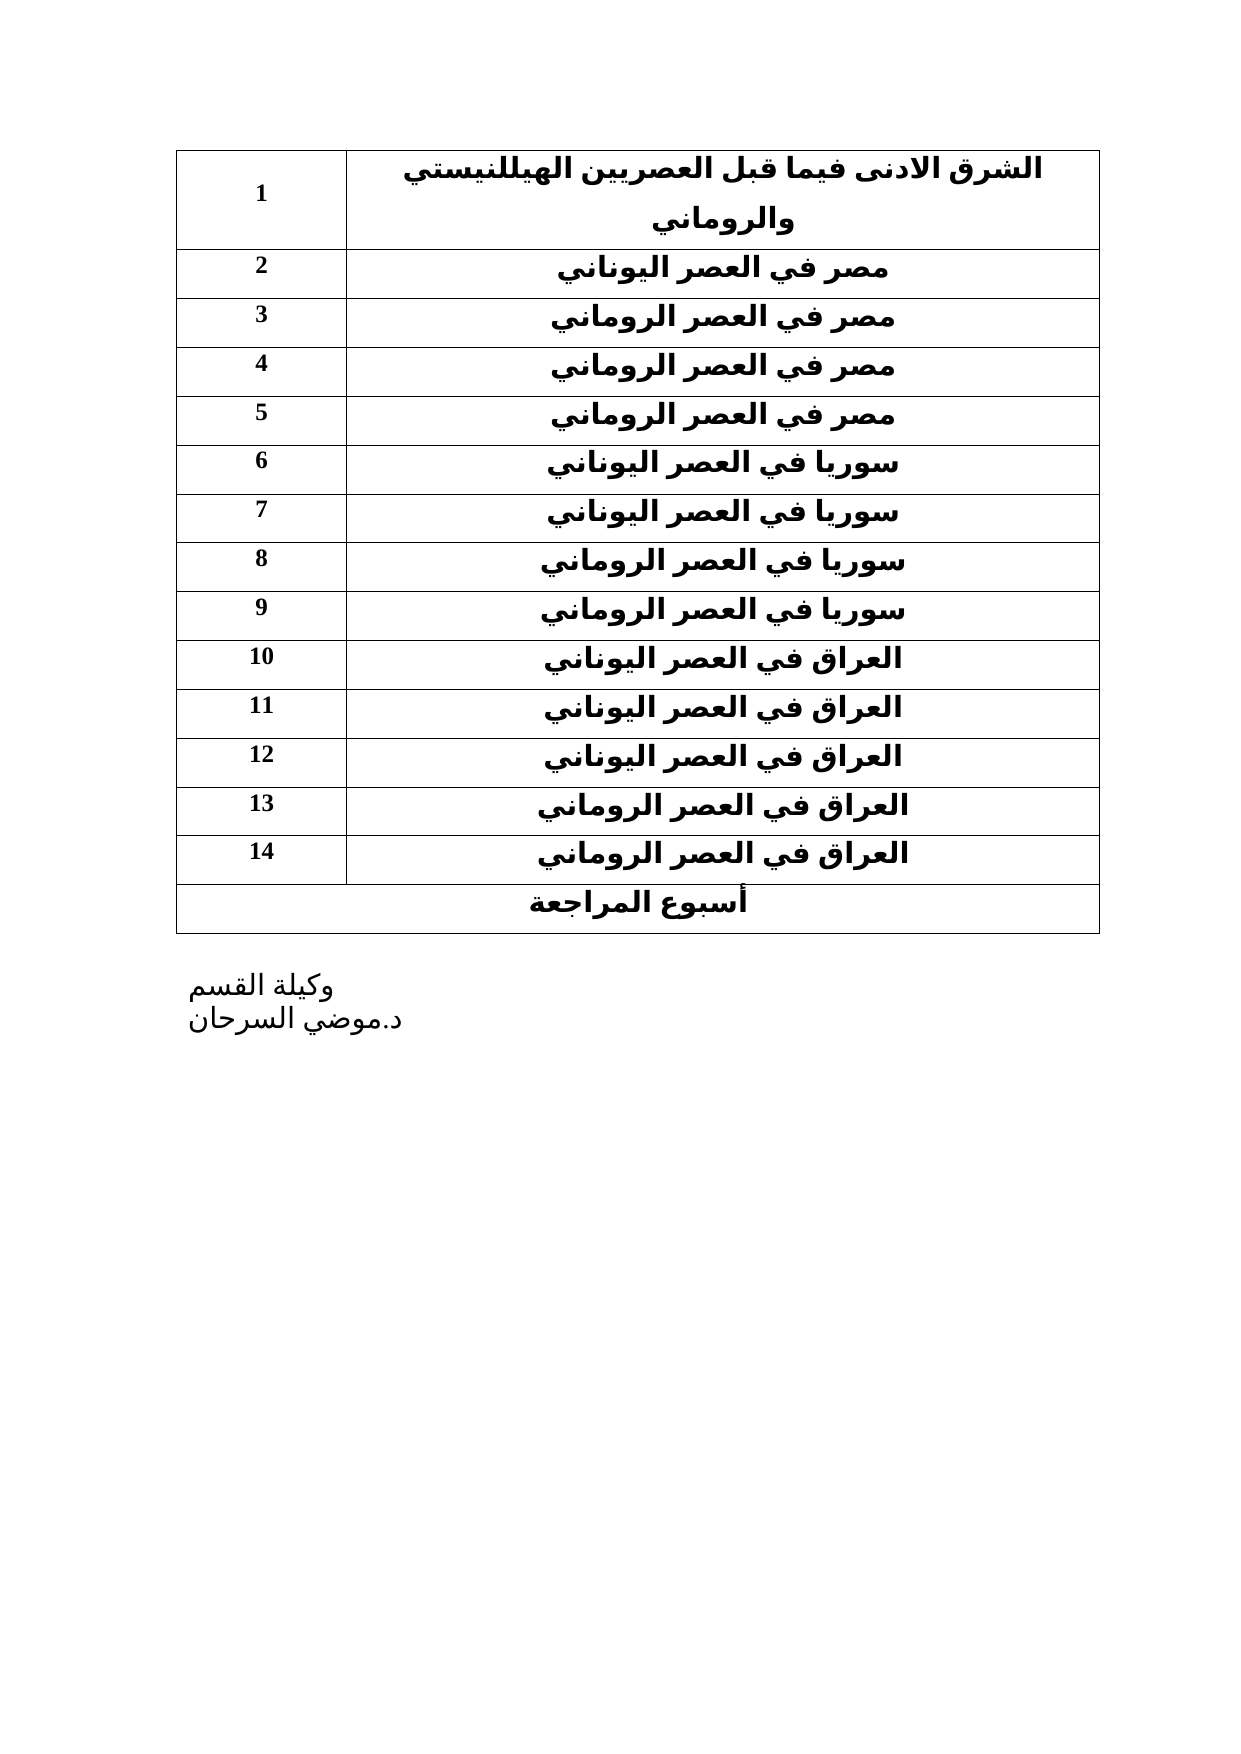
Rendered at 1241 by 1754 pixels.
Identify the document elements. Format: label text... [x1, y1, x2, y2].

table_cell 13 [177, 788, 346, 835]
table_cell 14 [177, 836, 346, 884]
table_cell 10 [177, 641, 346, 689]
table_cell 1 [177, 151, 346, 249]
table_cell العراق في العصر اليوناني [347, 739, 1099, 787]
table_cell سوريا في العصر الروماني [347, 543, 1099, 591]
table_cell سوريا في العصر الروماني [347, 592, 1099, 640]
table_cell مصر في العصر اليوناني [347, 250, 1099, 298]
table_cell 6 [177, 446, 346, 493]
table_cell العراق في العصر اليوناني [347, 641, 1099, 689]
table_cell 11 [177, 690, 346, 738]
table_cell سوريا في العصر اليوناني [347, 495, 1099, 542]
table_cell 12 [177, 739, 346, 787]
table_cell مصر في العصر الروماني [347, 348, 1099, 396]
table_cell مصر في العصر الروماني [347, 397, 1099, 444]
table_cell سوريا في العصر اليوناني [347, 446, 1099, 493]
table_cell أسبوع المراجعة [177, 885, 1099, 933]
table_cell العراق في العصر اليوناني [347, 690, 1099, 738]
table_cell 8 [177, 543, 346, 591]
table_cell الشرق الادنى فيما قبل العصريين الهيللنيستي والروماني [347, 151, 1099, 249]
table_cell العراق في العصر الروماني [347, 788, 1099, 835]
table_cell 5 [177, 397, 346, 444]
table_cell مصر في العصر الروماني [347, 299, 1099, 347]
table_cell 9 [177, 592, 346, 640]
text وكيلة القسم [187, 968, 1053, 1001]
table_cell العراق في العصر الروماني [347, 836, 1099, 884]
table_cell 4 [177, 348, 346, 396]
table_cell 3 [177, 299, 346, 347]
table_cell 2 [177, 250, 346, 298]
table_cell 7 [177, 495, 346, 542]
text د.موضي السرحان [187, 1001, 1053, 1035]
